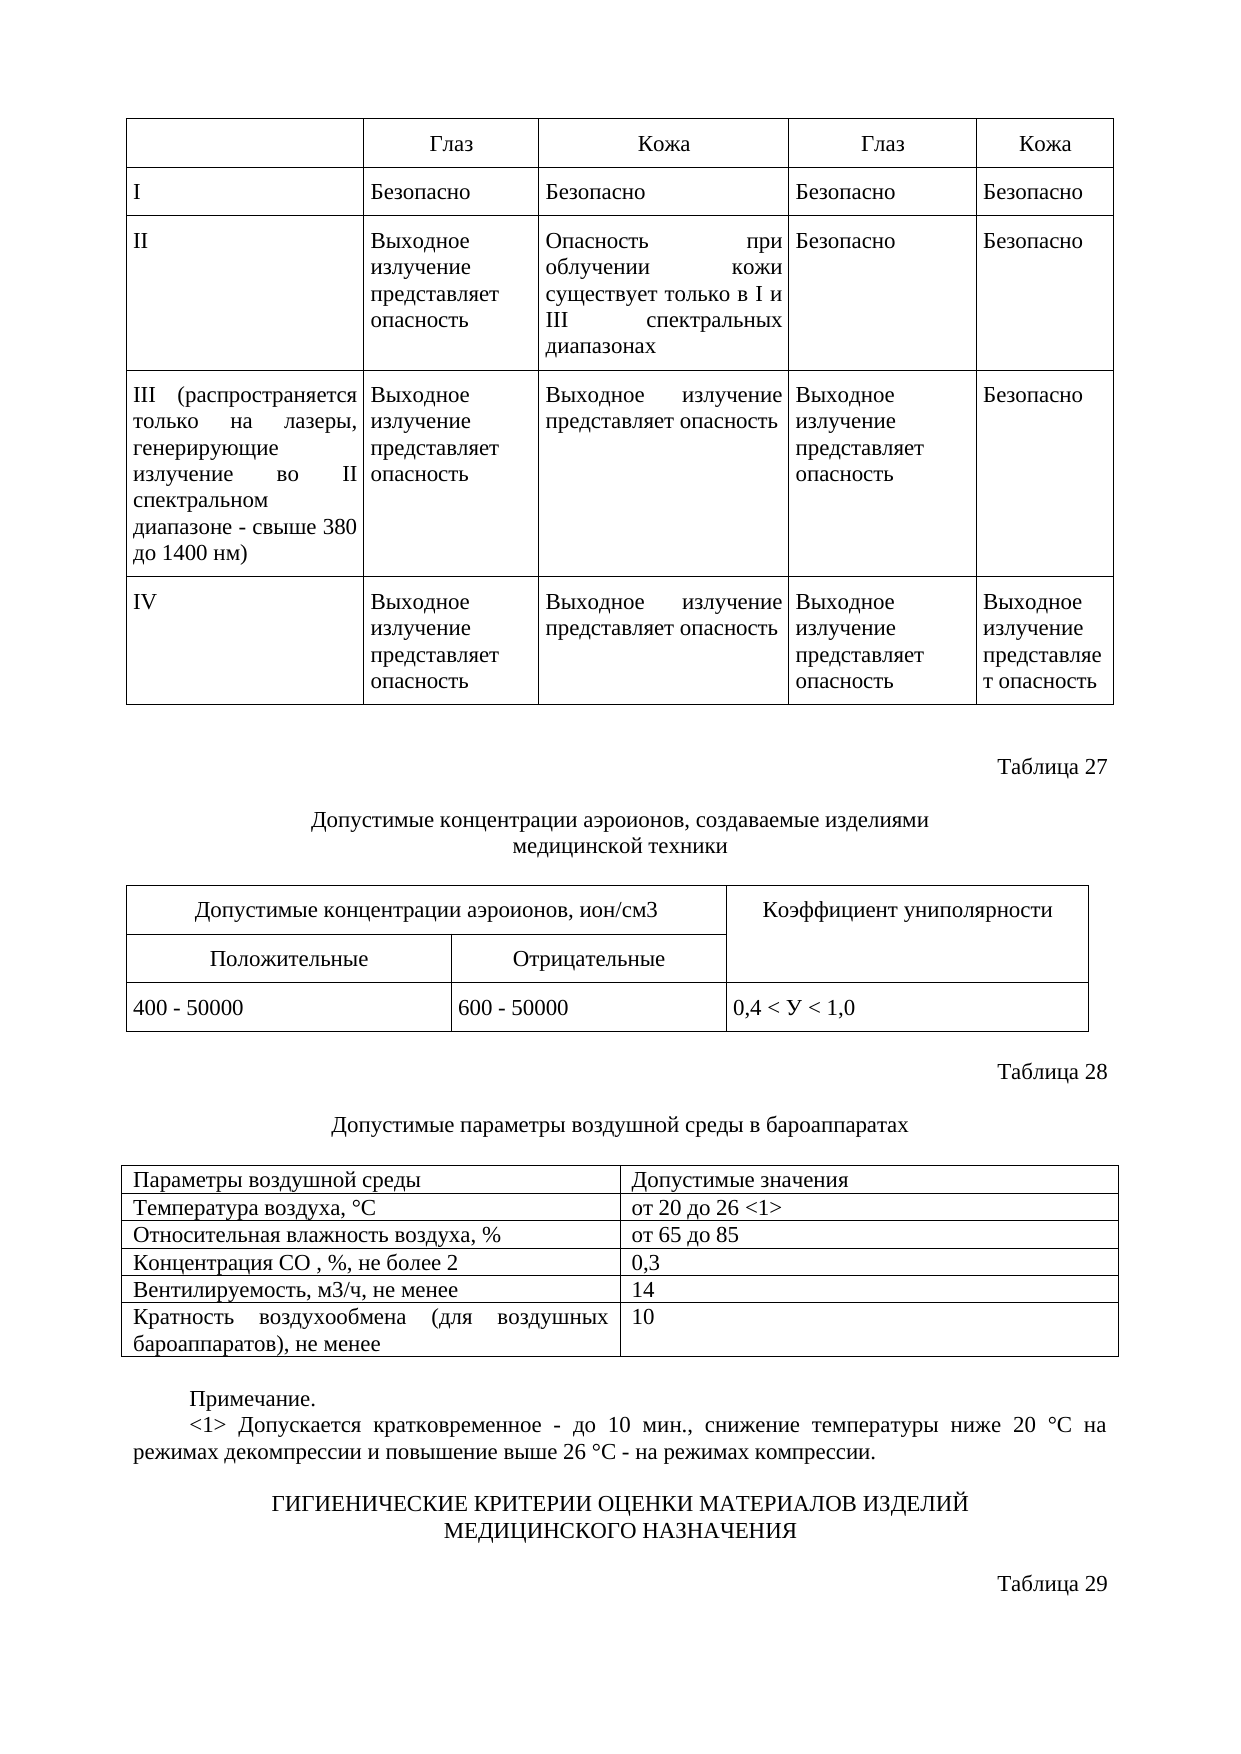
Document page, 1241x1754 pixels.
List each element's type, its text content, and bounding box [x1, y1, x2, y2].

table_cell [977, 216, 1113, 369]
text МЕДИЦИНСКОГО НАЗНАЧЕНИЯ [133, 1517, 1108, 1543]
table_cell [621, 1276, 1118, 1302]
text ГИГИЕНИЧЕСКИЕ КРИТЕРИИ ОЦЕНКИ МАТЕРИАЛОВ ИЗДЕЛИЙ [133, 1491, 1108, 1517]
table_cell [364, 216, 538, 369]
text медицинской техники [133, 832, 1108, 858]
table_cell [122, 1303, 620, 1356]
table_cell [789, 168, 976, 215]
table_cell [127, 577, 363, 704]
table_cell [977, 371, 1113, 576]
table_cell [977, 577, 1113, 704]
text Допустимые концентрации аэроионов, создаваемые изделиями [133, 806, 1108, 832]
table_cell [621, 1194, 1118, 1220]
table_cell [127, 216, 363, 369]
text Примечание. [133, 1385, 1108, 1411]
text <1> Допускается кратковременное - до 10 мин., снижение температуры ниже 20 °C на режимах декомпрессии и повышение выше 26 °C - на режимах компрессии. [133, 1411, 1108, 1464]
text Таблица 28 [133, 1058, 1108, 1084]
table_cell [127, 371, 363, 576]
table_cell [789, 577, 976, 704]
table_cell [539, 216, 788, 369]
text Таблица 27 [133, 753, 1108, 779]
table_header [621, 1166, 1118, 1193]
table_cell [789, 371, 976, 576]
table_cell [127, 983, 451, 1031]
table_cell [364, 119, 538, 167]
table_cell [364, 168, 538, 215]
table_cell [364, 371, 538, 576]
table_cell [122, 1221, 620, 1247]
text Допустимые параметры воздушной среды в бароаппаратах [133, 1111, 1108, 1137]
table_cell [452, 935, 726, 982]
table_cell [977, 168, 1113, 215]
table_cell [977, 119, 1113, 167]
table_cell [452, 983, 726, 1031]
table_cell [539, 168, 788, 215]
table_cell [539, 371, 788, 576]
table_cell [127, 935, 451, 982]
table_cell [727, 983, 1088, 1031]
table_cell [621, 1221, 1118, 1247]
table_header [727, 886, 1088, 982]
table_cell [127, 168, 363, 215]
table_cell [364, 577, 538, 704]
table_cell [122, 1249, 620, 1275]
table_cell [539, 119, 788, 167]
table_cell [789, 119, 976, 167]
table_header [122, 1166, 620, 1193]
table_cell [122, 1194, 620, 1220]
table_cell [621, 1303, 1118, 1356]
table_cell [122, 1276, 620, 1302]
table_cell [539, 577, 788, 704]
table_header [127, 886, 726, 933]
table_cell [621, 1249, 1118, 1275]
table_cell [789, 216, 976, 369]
text Таблица 29 [133, 1569, 1108, 1596]
